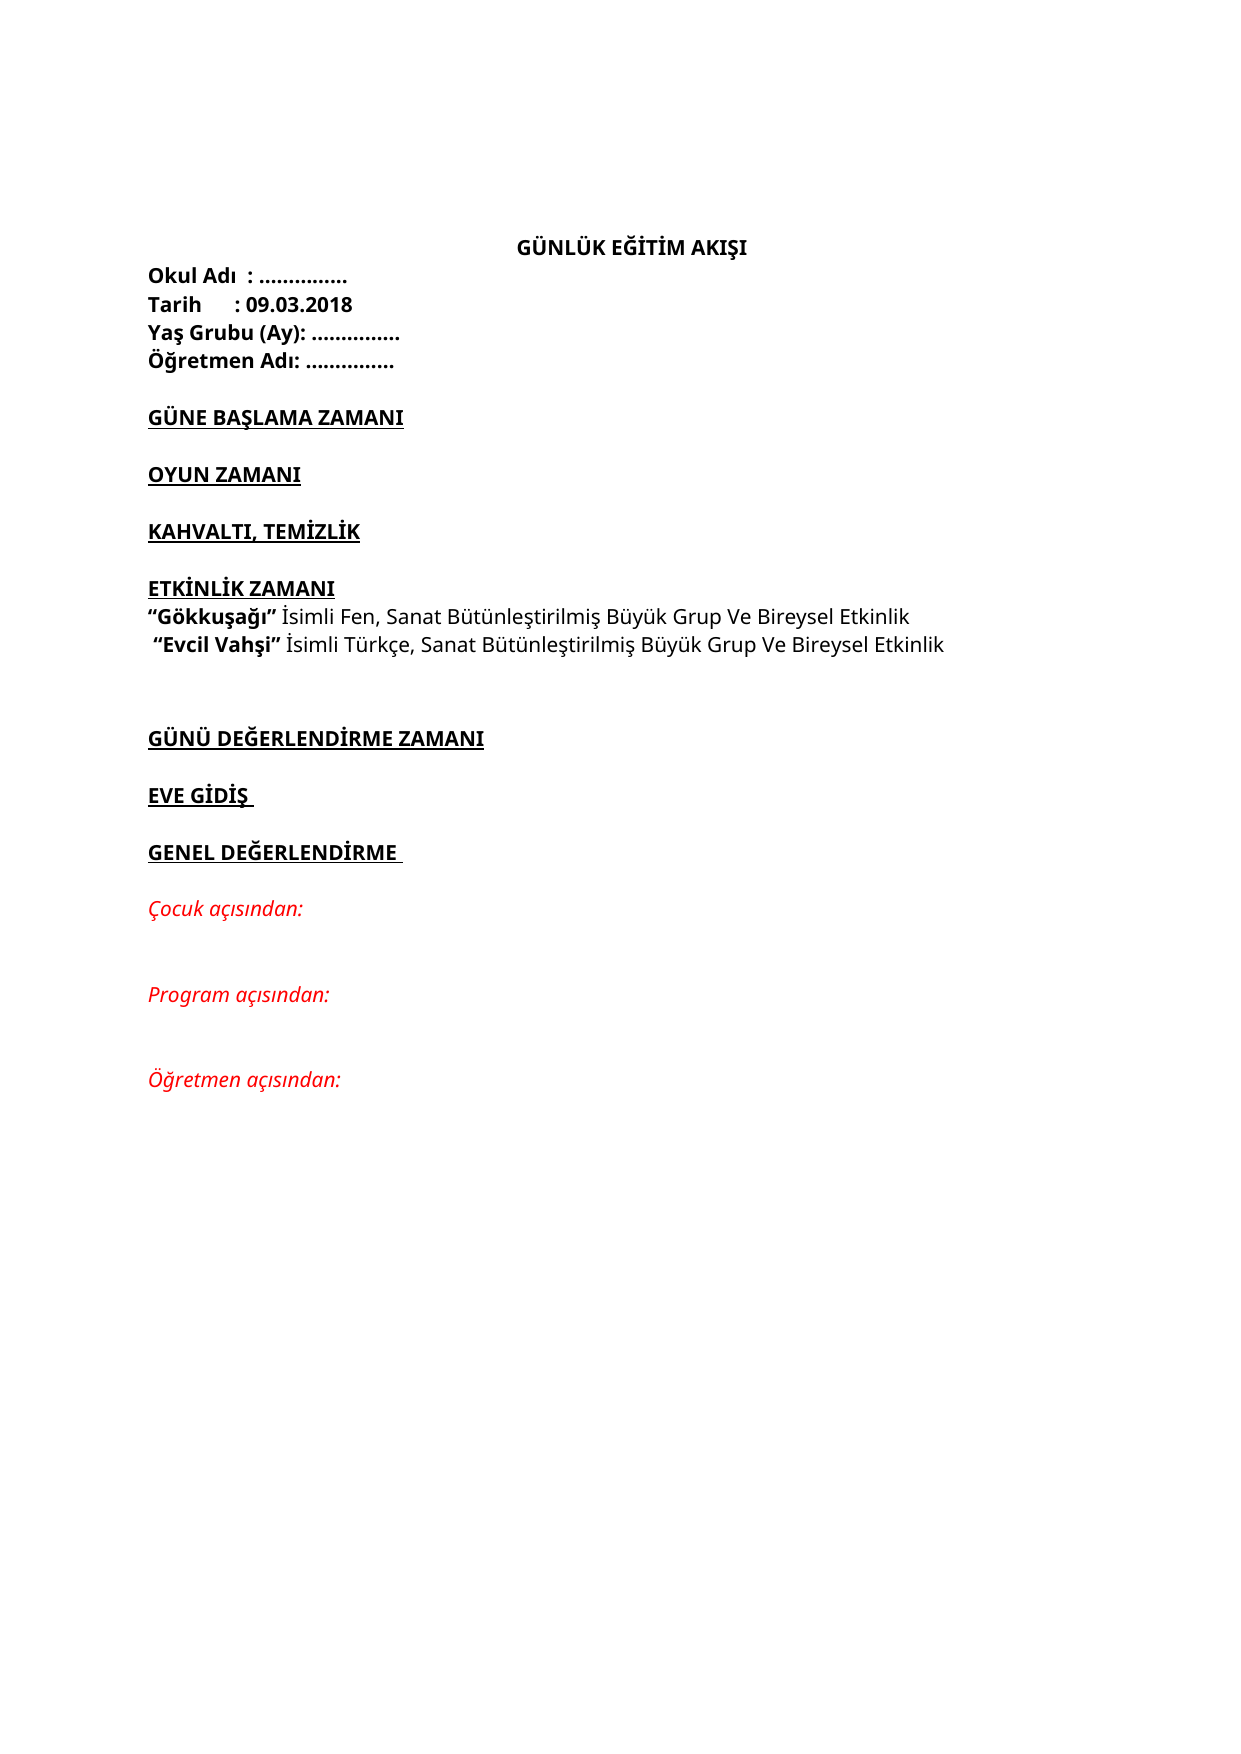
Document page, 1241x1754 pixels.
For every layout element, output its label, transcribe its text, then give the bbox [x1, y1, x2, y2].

text Tarih : 09.03.2018 [148, 290, 1093, 318]
text GÜNLÜK EĞİTİM AKIŞI [443, 233, 1093, 261]
text KAHVALTI, TEMİZLİK [148, 517, 1093, 546]
text ETKİNLİK ZAMANI [148, 574, 1093, 602]
text OYUN ZAMANI [148, 460, 1093, 489]
text EVE GİDİŞ [148, 781, 1093, 809]
text GÜNE BAŞLAMA ZAMANI [148, 403, 1093, 432]
text Öğretmen açısından: [148, 1065, 1093, 1093]
text “Gökkuşağı” İsimli Fen, Sanat Bütünleştirilmiş Büyük Grup Ve Bireysel Etkinlik [148, 602, 1093, 631]
text Okul Adı : …………... [148, 261, 1093, 290]
text Program açısından: [148, 980, 1093, 1008]
text Öğretmen Adı: …………… [148, 347, 1093, 375]
text “Evcil Vahşi” İsimli Türkçe, Sanat Bütünleştirilmiş Büyük Grup Ve Bireysel Etkinlik [148, 631, 1093, 659]
text GENEL DEĞERLENDİRME [148, 838, 1093, 866]
text Çocuk açısından: [148, 894, 1093, 923]
text GÜNÜ DEĞERLENDİRME ZAMANI [148, 724, 1093, 753]
text Yaş Grubu (Ay): …………… [148, 318, 1093, 347]
